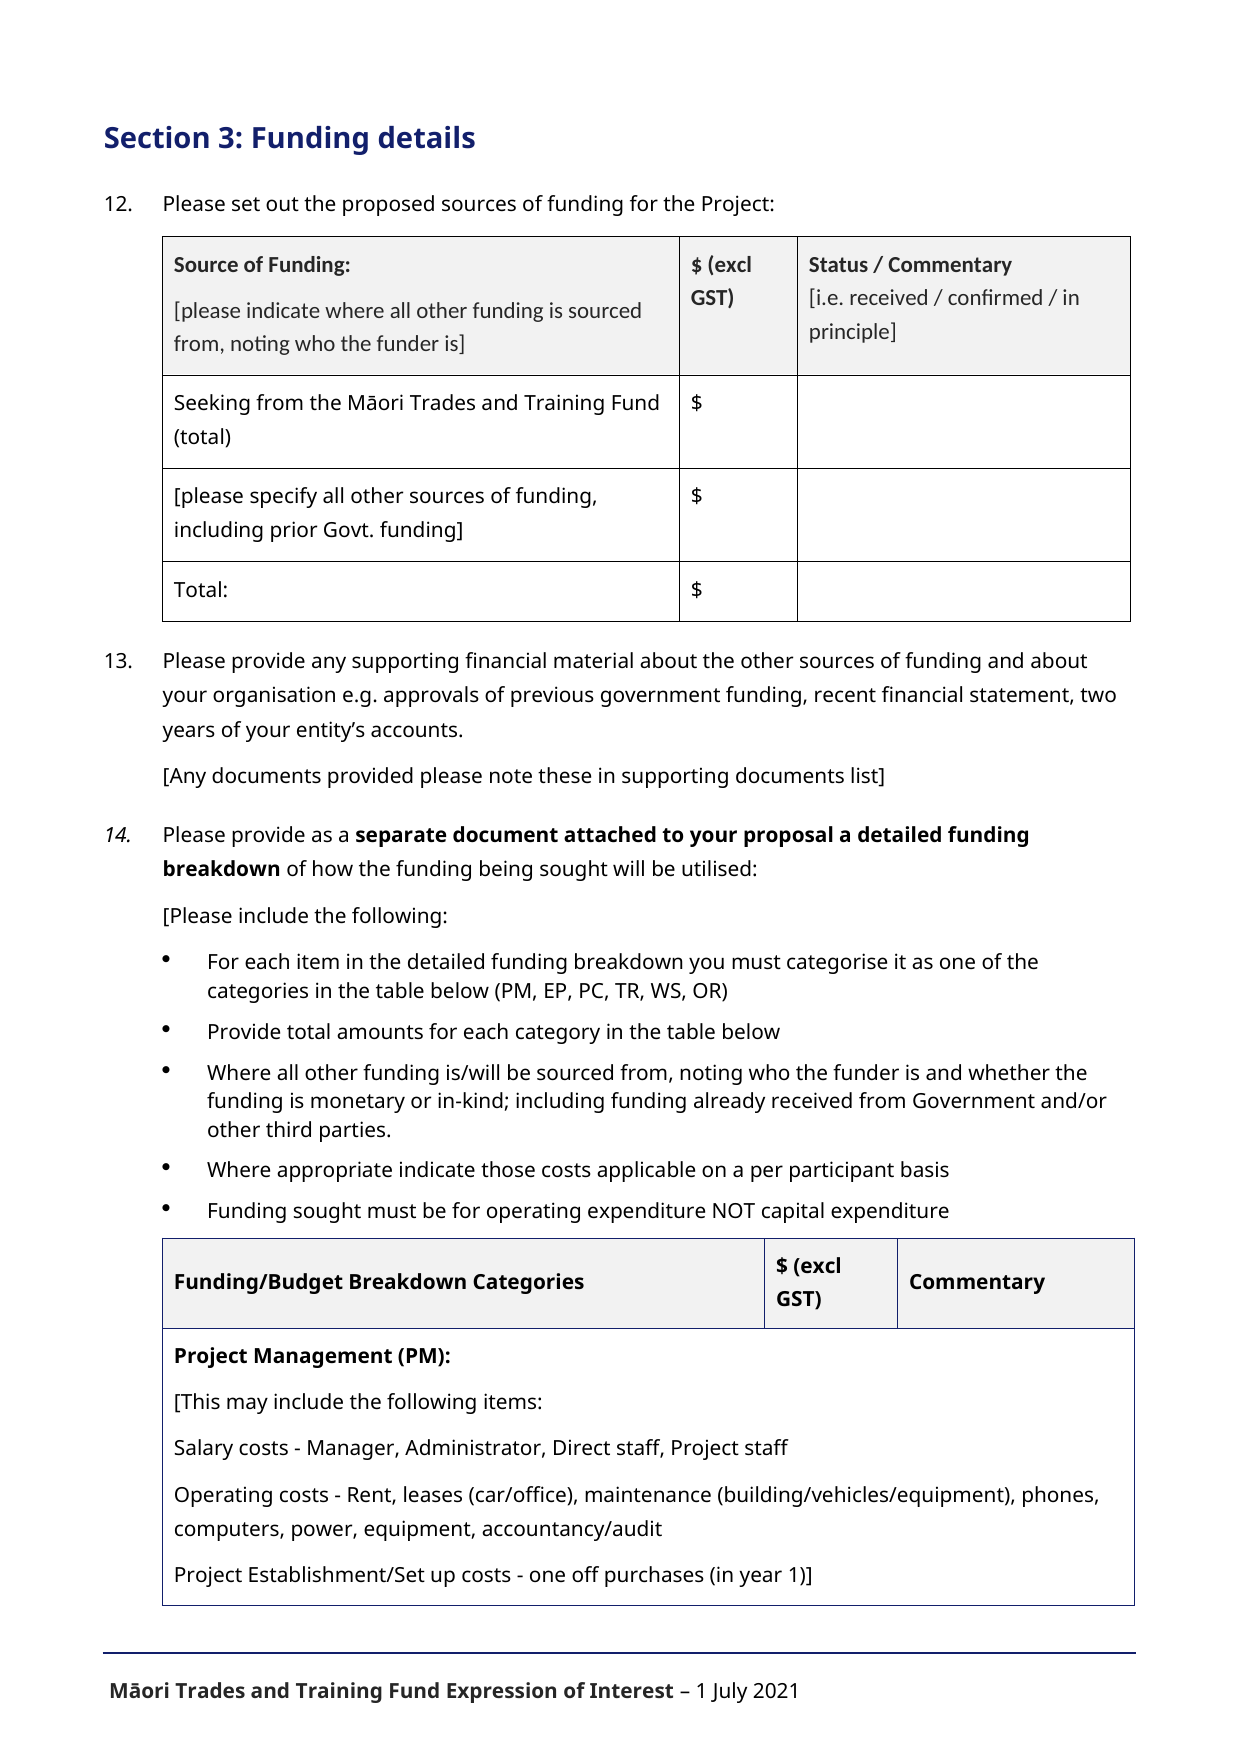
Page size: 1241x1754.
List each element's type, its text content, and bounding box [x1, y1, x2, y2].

text [Please include the following: [162, 901, 1137, 929]
table_cell Project Management (PM): [This may include the following items: Salary costs - Manager, Administrator, Direct staff, Project staff Operating costs - Rent, leases (car/office), maintenance (building/vehicles/equipment), phones, computers, power, equipment, accountancy/audit Project Establishment/Set up costs - one off purchases (in year 1)] [163, 1329, 1134, 1605]
list Please provide any supporting financial material about the other sources of funding and about your organisation e.g. approvals of previous government funding, recent financial statement, two years of your entity’s accounts. [103, 647, 1137, 743]
subtitle Section 3: Funding details [103, 117, 1137, 157]
table_cell $ [680, 562, 797, 621]
text Provide total amounts for each category in the table below [162, 1017, 1137, 1045]
text Funding sought must be for operating expenditure NOT capital expenditure [162, 1197, 1137, 1225]
table_cell [798, 562, 1130, 621]
text For each item in the detailed funding breakdown you must categorise it as one of the categories in the table below (PM, EP, PC, TR, WS, OR) [162, 947, 1137, 1004]
table_cell [798, 376, 1130, 468]
table_cell $ [680, 376, 797, 468]
text [Any documents provided please note these in supporting documents list] [162, 761, 1137, 790]
table_cell [please specify all other sources of funding, including prior Govt. funding] [163, 469, 679, 561]
list Please provide as a separate document attached to your proposal a detailed funding breakdown of how the funding being sought will be utilised: [103, 820, 1137, 883]
table_header Status / Commentary [i.e. received / confirmed / in principle] [798, 237, 1130, 374]
table_cell $ [680, 469, 797, 561]
table_header Source of Funding: [please indicate where all other funding is sourced from, noting who the funder is] [163, 237, 679, 374]
table_header Commentary [898, 1239, 1134, 1328]
table_header Funding/Budget Breakdown Categories [163, 1239, 764, 1328]
table_cell Total: [163, 562, 679, 621]
table_cell Seeking from the Māori Trades and Training Fund (total) [163, 376, 679, 468]
list Please set out the proposed sources of funding for the Project: [103, 189, 1137, 218]
text Where all other funding is/will be sourced from, noting who the funder is and whether the funding is monetary or in-kind; including funding already received from Government and/or other third parties. [162, 1058, 1137, 1143]
table_header $ (excl GST) [765, 1239, 897, 1328]
table_header $ (excl GST) [680, 237, 797, 374]
table_cell [798, 469, 1130, 561]
text Where appropriate indicate those costs applicable on a per participant basis [162, 1156, 1137, 1184]
